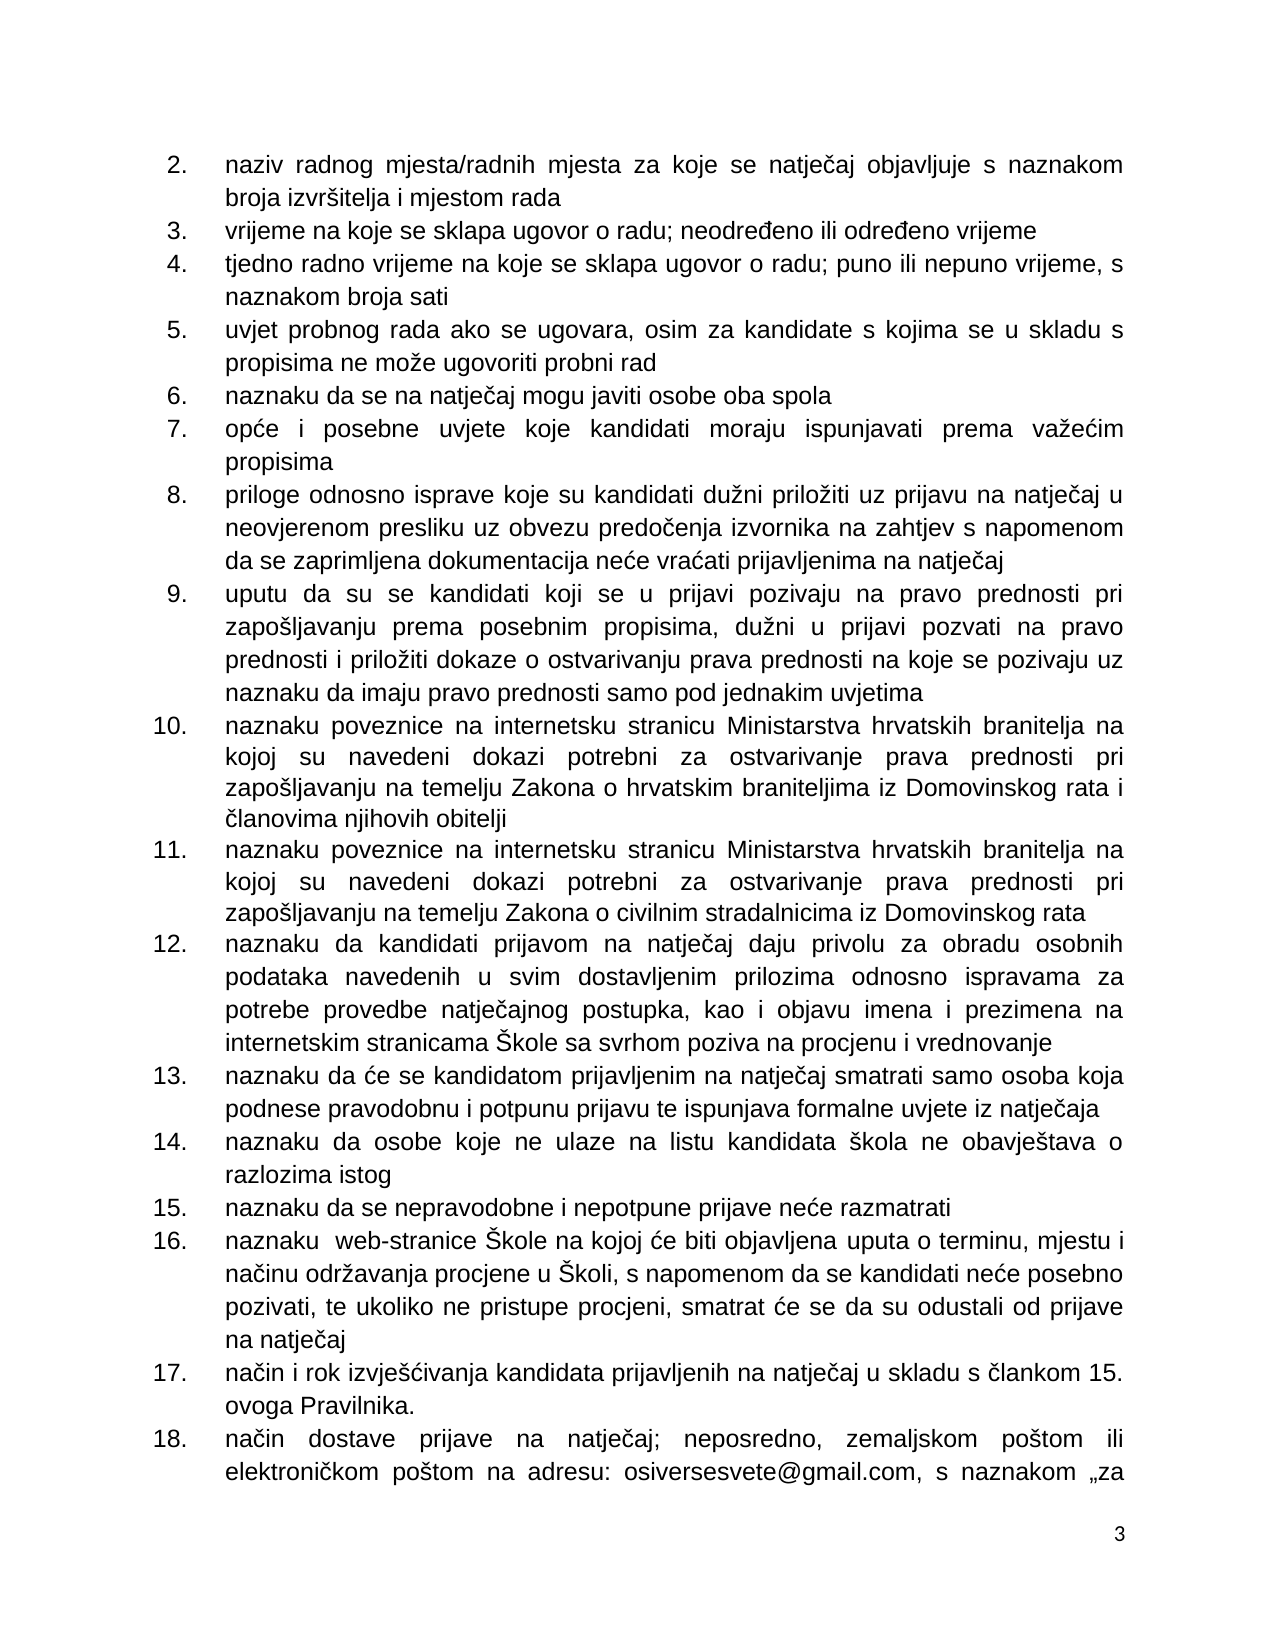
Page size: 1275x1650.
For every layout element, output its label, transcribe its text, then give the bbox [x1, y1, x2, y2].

list vrijeme na koje se sklapa ugovor o radu; neodređeno ili određeno vrijeme [187, 216, 1125, 245]
list naznaku poveznice na internetsku stranicu Ministarstva hrvatskih branitelja na kojoj su navedeni dokazi potrebni za ostvarivanje prava prednosti pri zapošljavanju na temelju Zakona o civilnim stradalnicima iz Domovinskog rata [187, 836, 1125, 926]
list naznaku web-stranice Škole na kojoj će biti objavljena uputa o terminu, mjestu i načinu održavanja procjene u Školi, s napomenom da se kandidati neće posebno pozivati, te ukoliko ne pristupe procjeni, smatrat će se da su odustali od prijave na natječaj [187, 1226, 1125, 1354]
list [187, 1424, 1125, 1486]
list opće i posebne uvjete koje kandidati moraju ispunjavati prema važećim propisima [187, 414, 1125, 476]
list uputu da su se kandidati koji se u prijavi pozivaju na pravo prednosti pri zapošljavanju prema posebnim propisima, dužni u prijavi pozvati na pravo prednosti i priložiti dokaze o ostvarivanju prava prednosti na koje se pozivaju uz naznaku da imaju pravo prednosti samo pod jednakim uvjetima [187, 579, 1125, 707]
list tjedno radno vrijeme na koje se sklapa ugovor o radu; puno ili nepuno vrijeme, s naznakom broja sati [187, 249, 1125, 311]
list naznaku poveznice na internetsku stranicu Ministarstva hrvatskih branitelja na kojoj su navedeni dokazi potrebni za ostvarivanje prava prednosti pri zapošljavanju na temelju Zakona o hrvatskim braniteljima iz Domovinskog rata i članovima njihovih obitelji [187, 711, 1125, 833]
list način i rok izvješćivanja kandidata prijavljenih na natječaj u skladu s člankom 15. ovoga Pravilnika. [187, 1358, 1125, 1420]
list naznaku da se na natječaj mogu javiti osobe oba spola [187, 381, 1125, 410]
list naznaku da kandidati prijavom na natječaj daju privolu za obradu osobnih podataka navedenih u svim dostavljenim prilozima odnosno ispravama za potrebe provedbe natječajnog postupka, kao i objavu imena i prezimena na internetskim stranicama Škole sa svrhom poziva na procjenu i vrednovanje [187, 929, 1125, 1056]
list uvjet probnog rada ako se ugovara, osim za kandidate s kojima se u skladu s propisima ne može ugovoriti probni rad [187, 315, 1125, 377]
list naziv radnog mjesta/radnih mjesta za koje se natječaj objavljuje s naznakom broja izvršitelja i mjestom rada [187, 150, 1125, 212]
list naznaku da osobe koje ne ulaze na listu kandidata škola ne obavještava o razlozima istog [187, 1127, 1125, 1188]
list priloge odnosno isprave koje su kandidati dužni priložiti uz prijavu na natječaj u neovjerenom presliku uz obvezu predočenja izvornika na zahtjev s napomenom da se zaprimljena dokumentacija neće vraćati prijavljenima na natječaj [187, 480, 1125, 575]
list naznaku da će se kandidatom prijavljenim na natječaj smatrati samo osoba koja podnese pravodobnu i potpunu prijavu te ispunjava formalne uvjete iz natječaja [187, 1061, 1125, 1122]
list naznaku da se nepravodobne i nepotpune prijave neće razmatrati [187, 1193, 1125, 1222]
